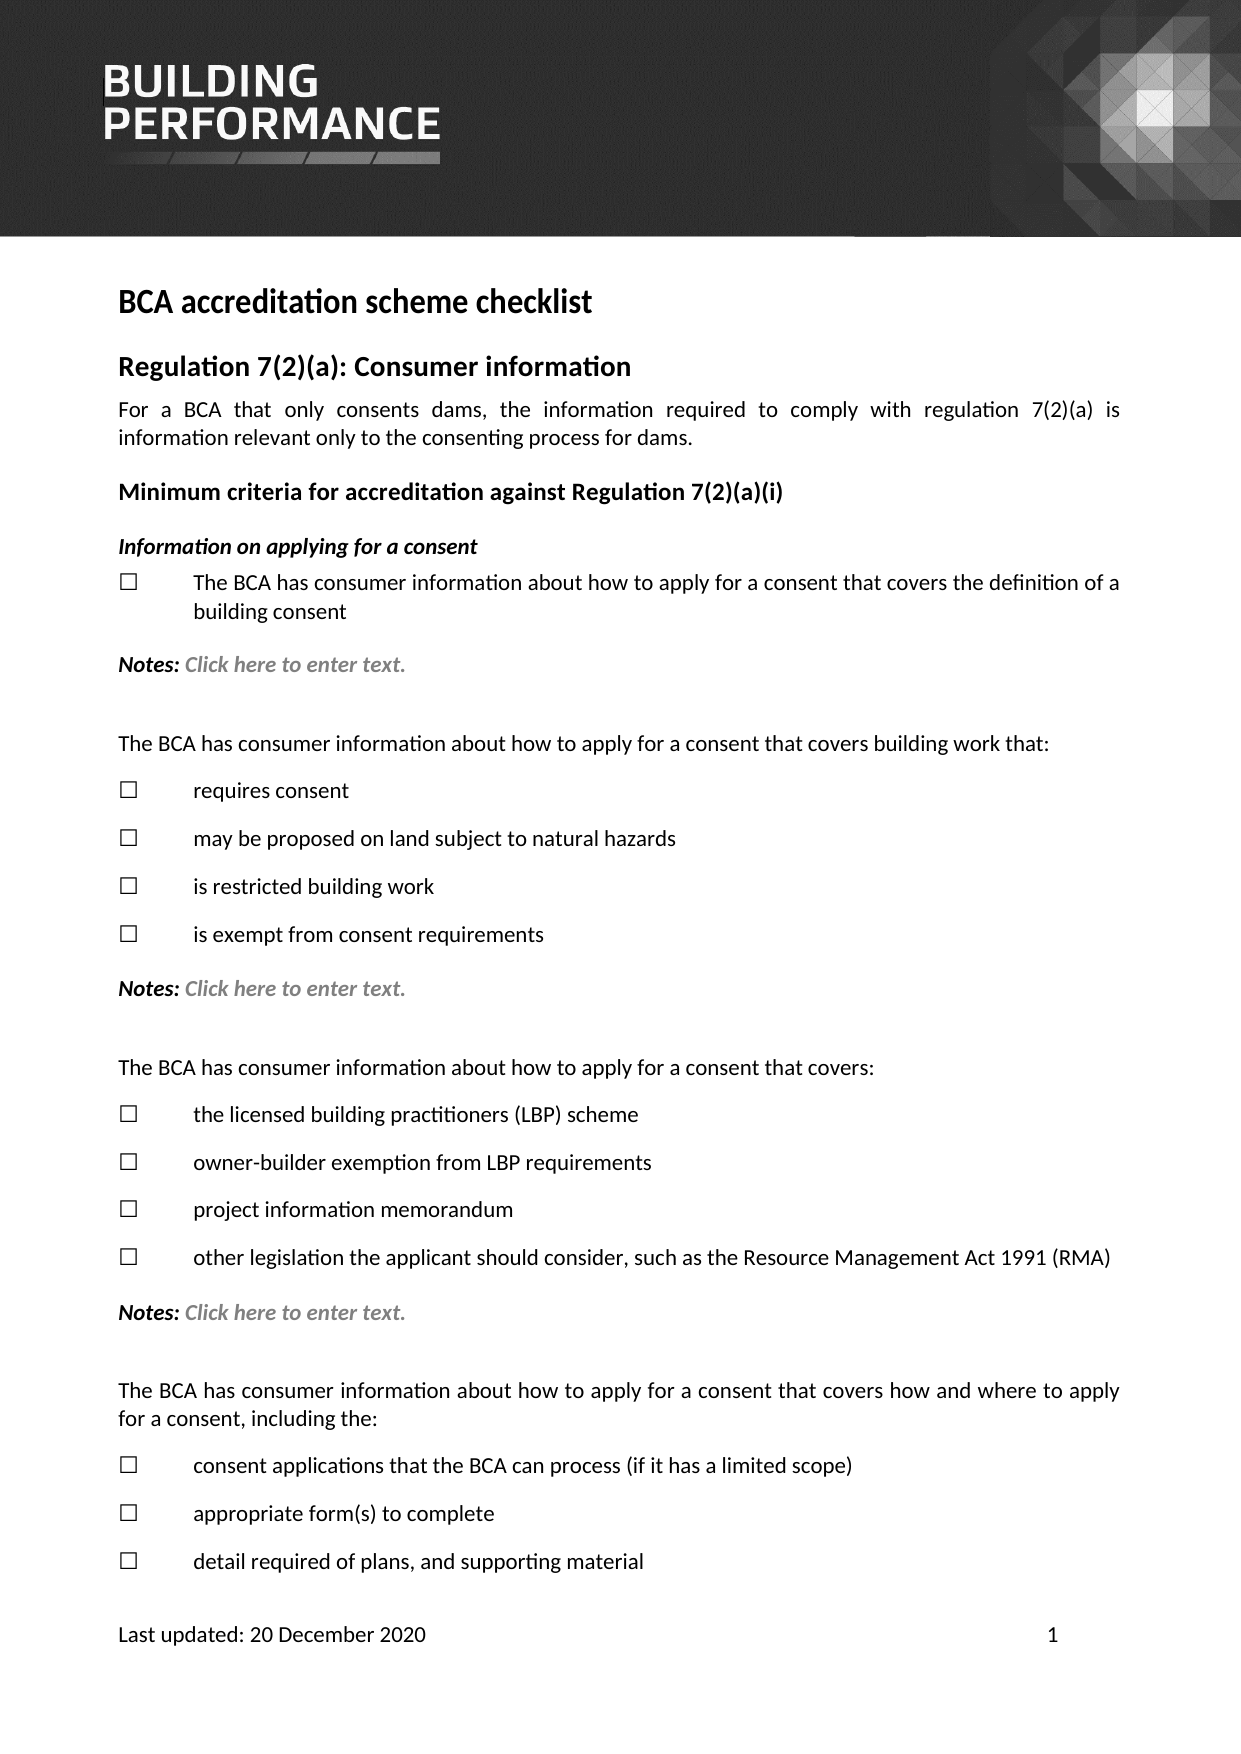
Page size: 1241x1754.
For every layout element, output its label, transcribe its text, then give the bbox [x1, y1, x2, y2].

text The BCA has consumer information about how to apply for a consent that covers: [118, 1053, 1122, 1081]
text The BCA has consumer information about how to apply for a consent that covers the definition of a building consent [118, 566, 1122, 625]
text other legislation the applicant should consider, such as the Resource Management Act 1991 (RMA) [118, 1241, 1122, 1273]
subtitle Information on applying for a consent [118, 532, 1122, 560]
subtitle BCA accreditation scheme checklist [118, 279, 1122, 323]
text requires consent [118, 774, 1122, 805]
text detail required of plans, and supporting material [118, 1545, 1122, 1576]
text is restricted building work [118, 870, 1122, 901]
subtitle Regulation 7(2)(a): Consumer information [118, 348, 1122, 383]
subtitle Minimum criteria for accreditation against Regulation 7(2)(a)(i) [118, 476, 1122, 507]
text project information memorandum [118, 1193, 1122, 1225]
text appropriate form(s) to complete [118, 1497, 1122, 1528]
text is exempt from consent requirements [118, 918, 1122, 949]
text owner-builder exemption from LBP requirements [118, 1146, 1122, 1177]
subtitle Notes: [118, 974, 1122, 1002]
text The BCA has consumer information about how to apply for a consent that covers how and where to apply for a consent, including the: [118, 1377, 1122, 1433]
text may be proposed on land subject to natural hazards [118, 822, 1122, 853]
subtitle Notes: [118, 650, 1122, 678]
subtitle Notes: [118, 1298, 1122, 1326]
text the licensed building practitioners (LBP) scheme [118, 1098, 1122, 1129]
text The BCA has consumer information about how to apply for a consent that covers building work that: [118, 729, 1122, 757]
text For a BCA that only consents dams, the information required to comply with regulation 7(2)(a) is information relevant only to the consenting process for dams. [118, 395, 1122, 451]
text consent applications that the BCA can process (if it has a limited scope) [118, 1449, 1122, 1481]
